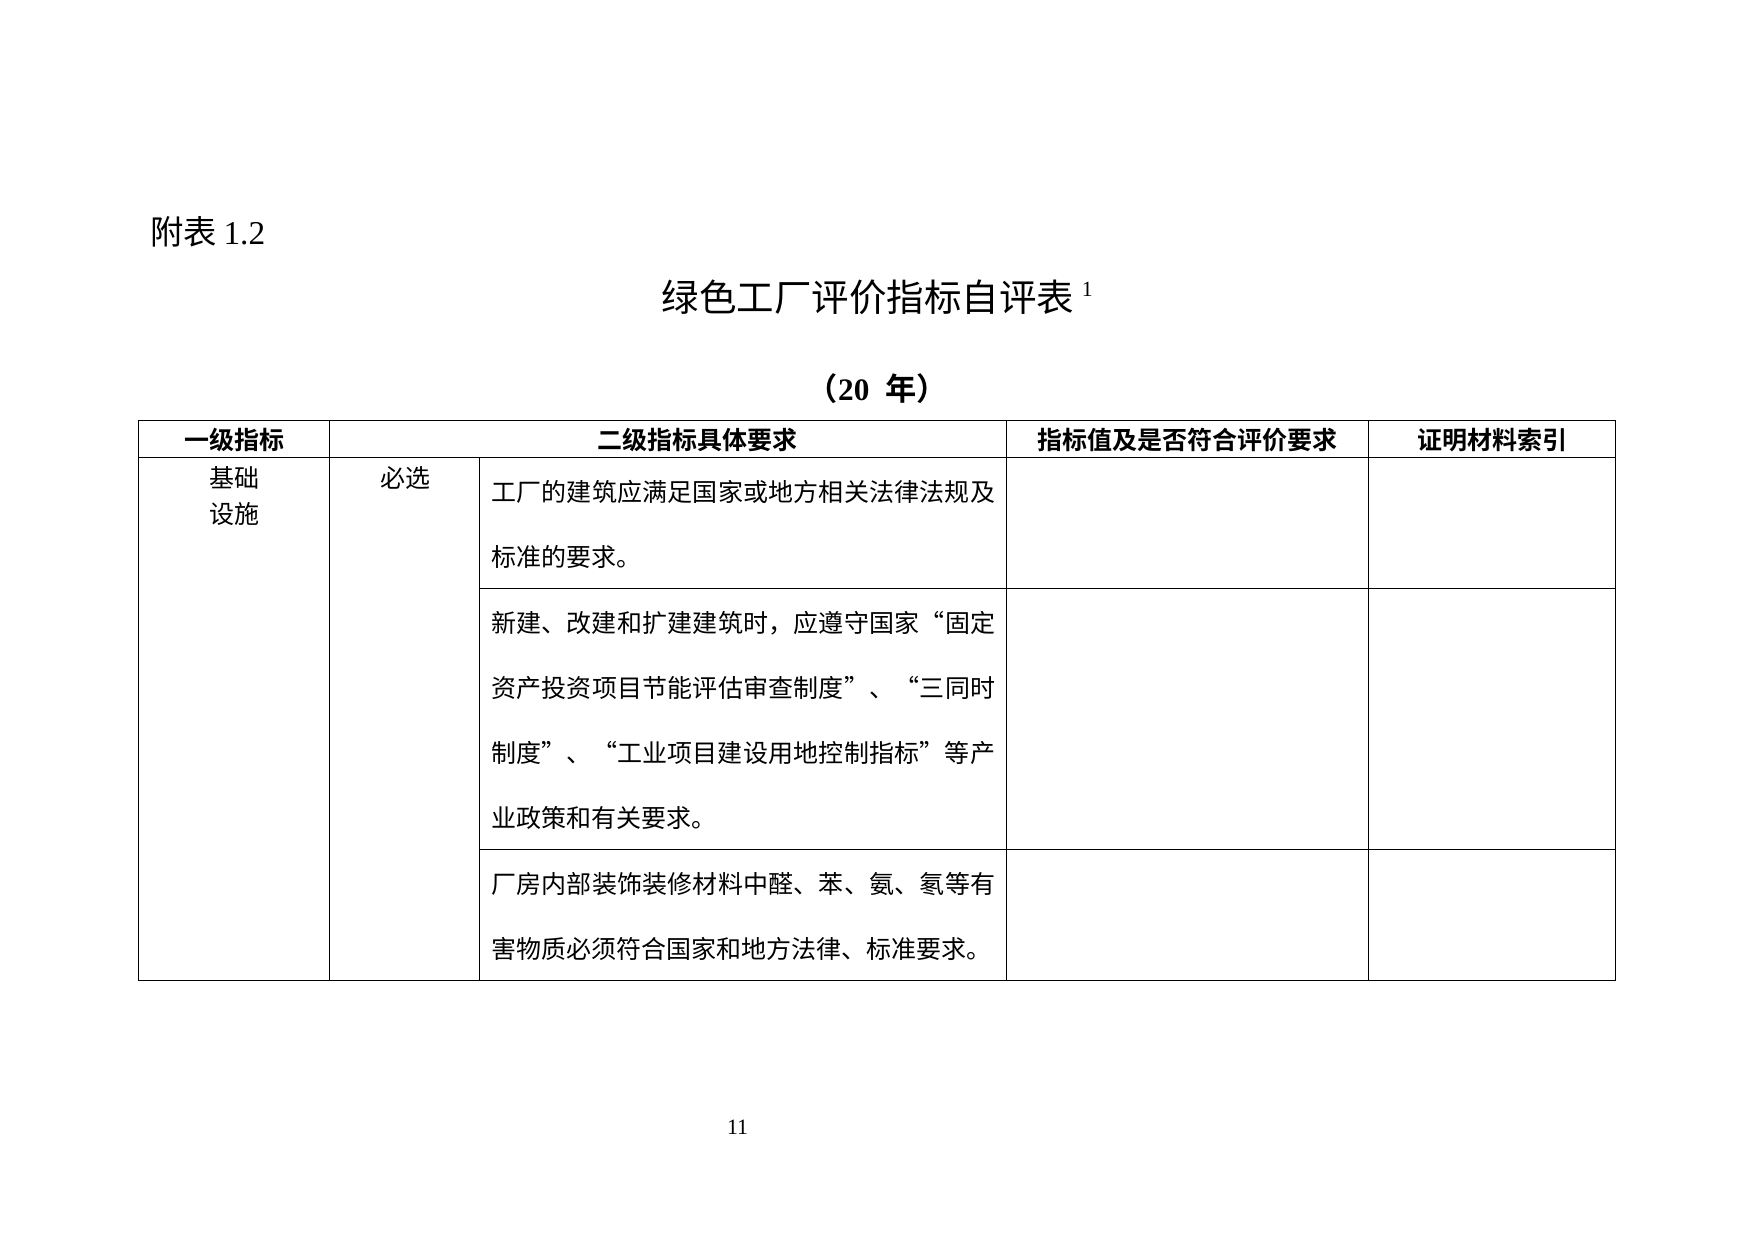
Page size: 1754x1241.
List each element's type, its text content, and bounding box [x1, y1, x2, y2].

text （20 年） [150, 355, 1604, 420]
text 附表1.2 [150, 198, 1604, 263]
table_cell [1369, 589, 1615, 849]
table_cell [1007, 458, 1368, 588]
table_header 指标值及是否符合评价要求 [1007, 421, 1368, 457]
table_cell 工厂的建筑应满足国家或地方相关法律法规及标准的要求。 [480, 458, 1006, 588]
table_cell 厂房内部装饰装修材料中醛、苯、氨、氡等有害物质必须符合国家和地方法律、标准要求。 [480, 850, 1006, 980]
table_header 一级指标 [139, 421, 329, 457]
text 绿色工厂评价指标自评表1 [150, 263, 1604, 328]
table_cell [1007, 589, 1368, 849]
table_cell [1369, 850, 1615, 980]
table_cell [1007, 850, 1368, 980]
table_cell 基础 设施 [139, 458, 329, 980]
table_cell 必选 [330, 458, 479, 980]
table_cell [1369, 458, 1615, 588]
table_header 证明材料索引 [1369, 421, 1615, 457]
table_cell 新建、改建和扩建建筑时，应遵守国家“固定资产投资项目节能评估审查制度”、“三同时制度”、“工业项目建设用地控制指标”等产业政策和有关要求。 [480, 589, 1006, 849]
table_header 二级指标具体要求 [330, 421, 1006, 457]
